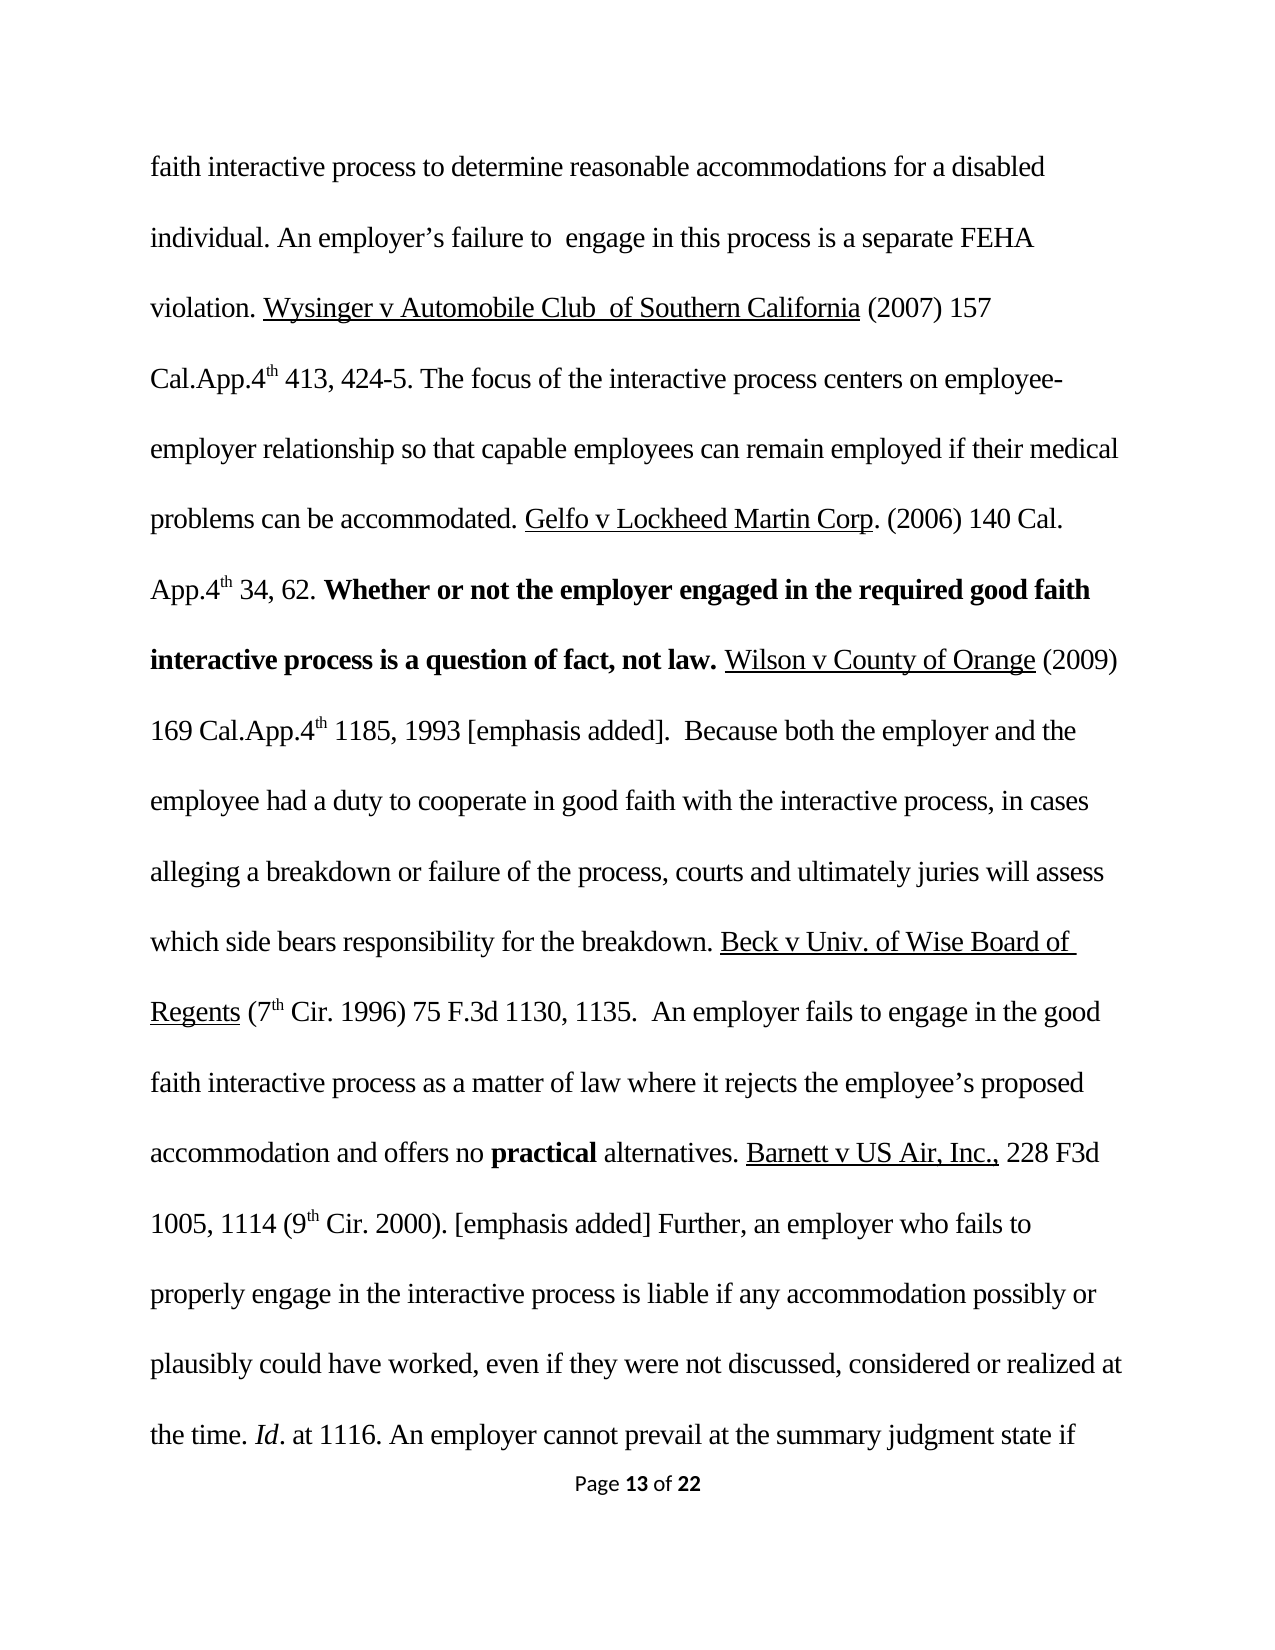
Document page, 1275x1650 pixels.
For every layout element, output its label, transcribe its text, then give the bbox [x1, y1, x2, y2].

text accommodation and offers no practical alternatives. Barnett v US Air, Inc., 228 F3d [150, 1136, 1125, 1169]
text individual. An employer’s failure to engage in this process is a separate FEHA [150, 220, 1125, 254]
text 169 Cal.App.4th 1185, 1993 [emphasis added]. Because both the employer and the [150, 713, 1125, 747]
text interactive process is a question of fact, not law. Wilson v County of Orange (2009) [150, 643, 1125, 676]
text 1005, 1114 (9th Cir. 2000). [emphasis added] Further, an employer who fails to [150, 1206, 1125, 1240]
text problems can be accommodated. Gelfo v Lockheed Martin Corp. (2006) 140 Cal. [150, 502, 1125, 536]
text App.4th 34, 62. Whether or not the employer engaged in the required good faith [150, 572, 1125, 606]
text Cal.App.4th 413, 424-5. The focus of the interactive process centers on employee- [150, 361, 1125, 395]
text faith interactive process to determine reasonable accommodations for a disabled [150, 150, 1125, 183]
text employer relationship so that capable employees can remain employed if their medical [150, 432, 1125, 465]
text properly engage in the interactive process is liable if any accommodation possibly or [150, 1277, 1125, 1310]
text violation. Wysinger v Automobile Club of Southern California (2007) 157 [150, 291, 1125, 324]
text employee had a duty to cooperate in good faith with the interactive process, in cases [150, 784, 1125, 817]
text which side bears responsibility for the breakdown. Beck v Univ. of Wise Board of [150, 924, 1125, 958]
text the time. Id. at 1116. An employer cannot prevail at the summary judgment state if [150, 1417, 1125, 1451]
text alleging a breakdown or failure of the process, courts and ultimately juries will assess [150, 854, 1125, 888]
text faith interactive process as a matter of law where it rejects the employee’s proposed [150, 1065, 1125, 1099]
text plausibly could have worked, even if they were not discussed, considered or realized at [150, 1347, 1125, 1381]
text Regents (7th Cir. 1996) 75 F.3d 1130, 1135. An employer fails to engage in the good [150, 995, 1125, 1028]
